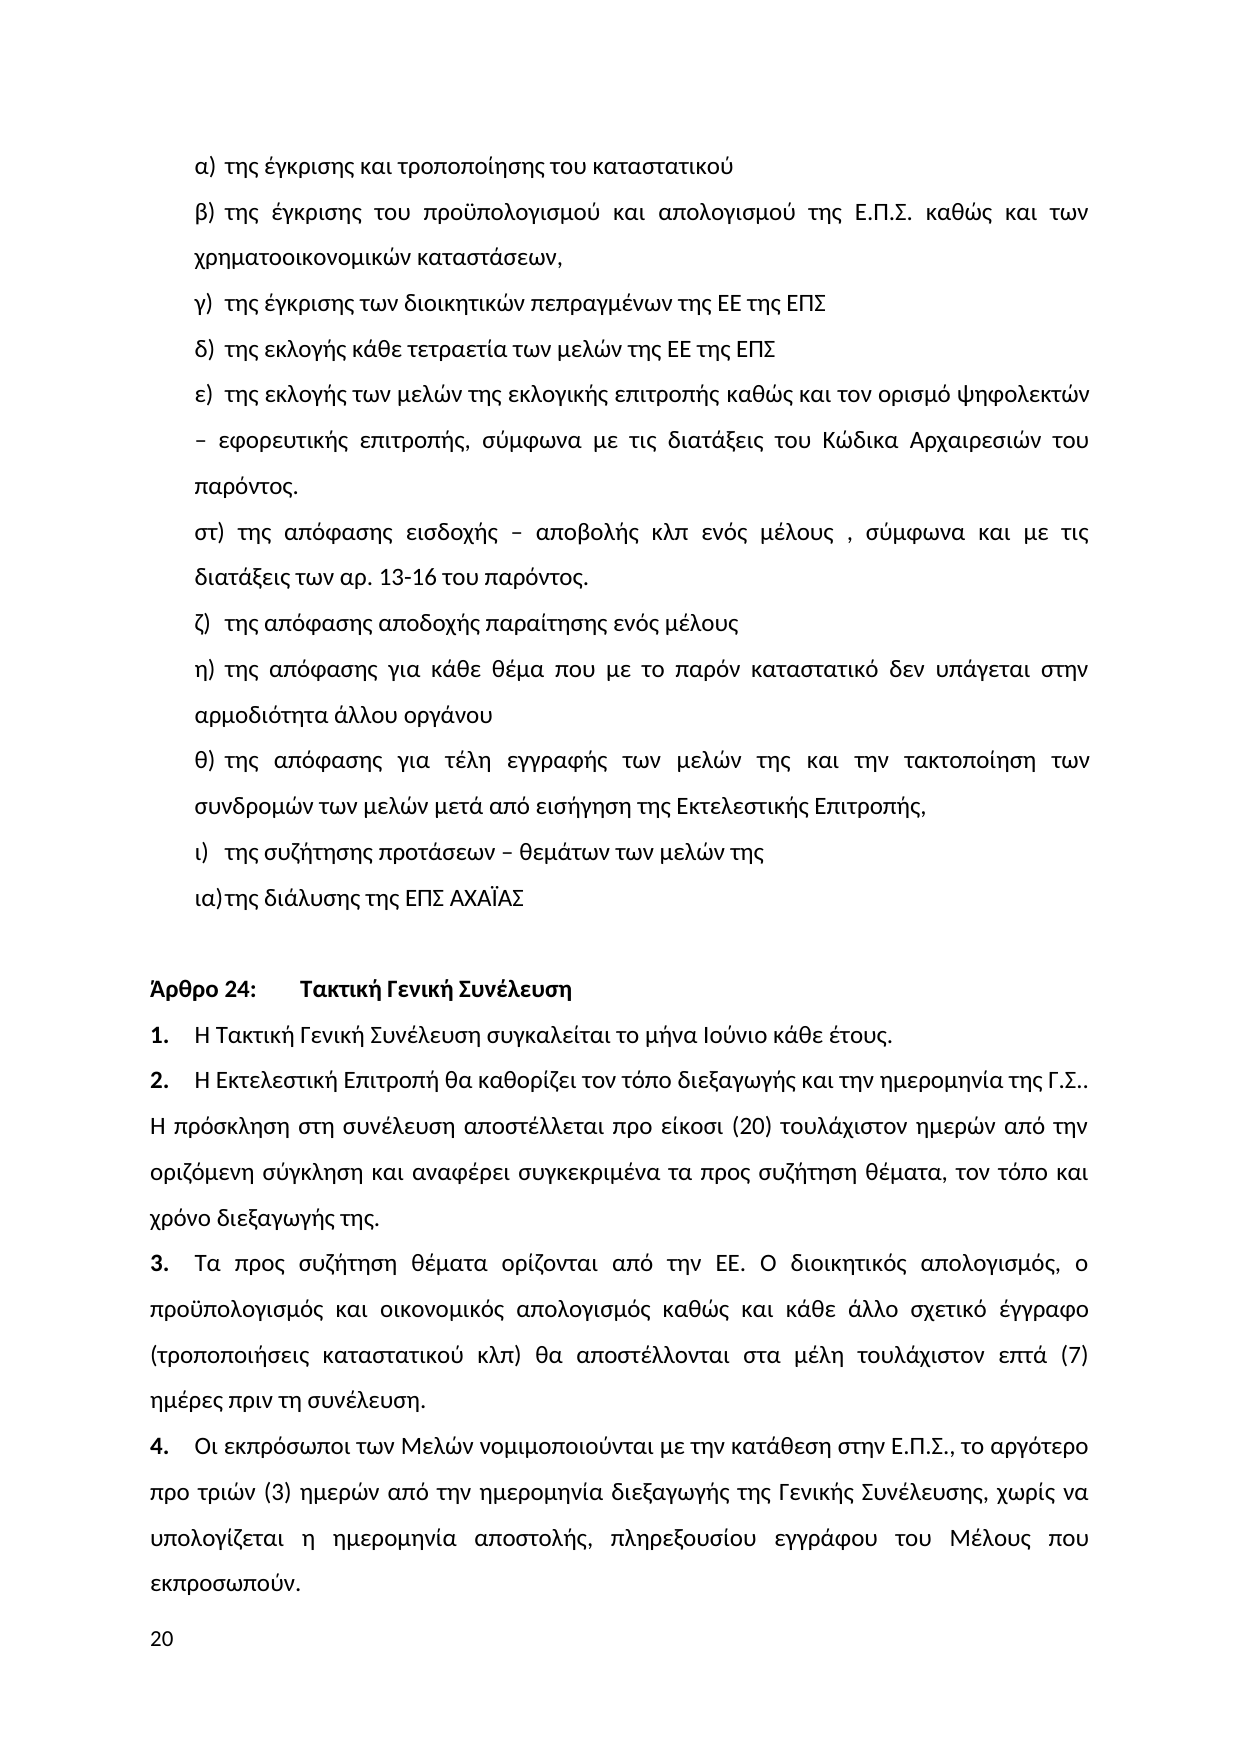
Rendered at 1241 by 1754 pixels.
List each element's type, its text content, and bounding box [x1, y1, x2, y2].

text στ) της απόφασης εισδοχής – αποβολής κλπ ενός μέλους , σύμφωνα και με τις διατάξεις των αρ. 13-16 του παρόντος. [194, 516, 1090, 592]
text ζ) της απόφασης αποδοχής παραίτησης ενός μέλους [194, 607, 1090, 638]
text η) της απόφασης για κάθε θέμα που με το παρόν καταστατικό δεν υπάγεται στην αρμοδιότητα άλλου οργάνου [194, 653, 1090, 729]
list Η Εκτελεστική Επιτροπή θα καθορίζει τον τόπο διεξαγωγής και την ημερομηνία της Γ.Σ.. Η πρόσκληση στη συνέλευση αποστέλλεται προ είκοσι (20) τουλάχιστον ημερών από την οριζόμενη σύγκληση και αναφέρει συγκεκριμένα τα προς συζήτηση θέματα, τον τόπο και χρόνο διεξαγωγής της. [150, 1064, 1090, 1232]
list Οι εκπρόσωποι των Μελών νομιμοποιούνται με την κατάθεση στην Ε.Π.Σ., το αργότερο προ τριών (3) ημερών από την ημερομηνία διεξαγωγής της Γενικής Συνέλευσης, χωρίς να υπολογίζεται η ημερομηνία αποστολής, πληρεξουσίου εγγράφου του Μέλους που εκπροσωπούν. [150, 1430, 1090, 1598]
text θ) της απόφασης για τέλη εγγραφής των μελών της και την τακτοποίηση των συνδρομών των μελών μετά από εισήγηση της Εκτελεστικής Επιτροπής, [194, 744, 1090, 821]
list Τα προς συζήτηση θέματα ορίζονται από την ΕΕ. Ο διοικητικός απολογισμός, ο προϋπολογισμός και οικονομικός απολογισμός καθώς και κάθε άλλο σχετικό έγγραφο (τροποποιήσεις καταστατικού κλπ) θα αποστέλλονται στα μέλη τουλάχιστον επτά (7) ημέρες πριν τη συνέλευση. [150, 1247, 1090, 1415]
text α) της έγκρισης και τροποποίησης του καταστατικού [194, 150, 1090, 181]
text δ) της εκλογής κάθε τετραετία των μελών της ΕΕ της ΕΠΣ [194, 333, 1090, 363]
text ια) της διάλυσης της ΕΠΣ ΑΧΑΪΑΣ [194, 882, 1090, 912]
text γ) της έγκρισης των διοικητικών πεπραγμένων της ΕΕ της ΕΠΣ [194, 287, 1090, 318]
text ι) της συζήτησης προτάσεων – θεμάτων των μελών της [194, 836, 1090, 866]
list Η Τακτική Γενική Συνέλευση συγκαλείται το μήνα Ιούνιο κάθε έτους. [150, 1019, 1090, 1049]
text Άρθρο 24: Τακτική Γενική Συνέλευση [150, 973, 1090, 1004]
text β) της έγκρισης του προϋπολογισμού και απολογισμού της Ε.Π.Σ. καθώς και των χρηματοοικονομικών καταστάσεων, [194, 196, 1090, 272]
text ε) της εκλογής των μελών της εκλογικής επιτροπής καθώς και τον ορισμό ψηφολεκτών – εφορευτικής επιτροπής, σύμφωνα με τις διατάξεις του Κώδικα Αρχαιρεσιών του παρόντος. [194, 379, 1090, 501]
